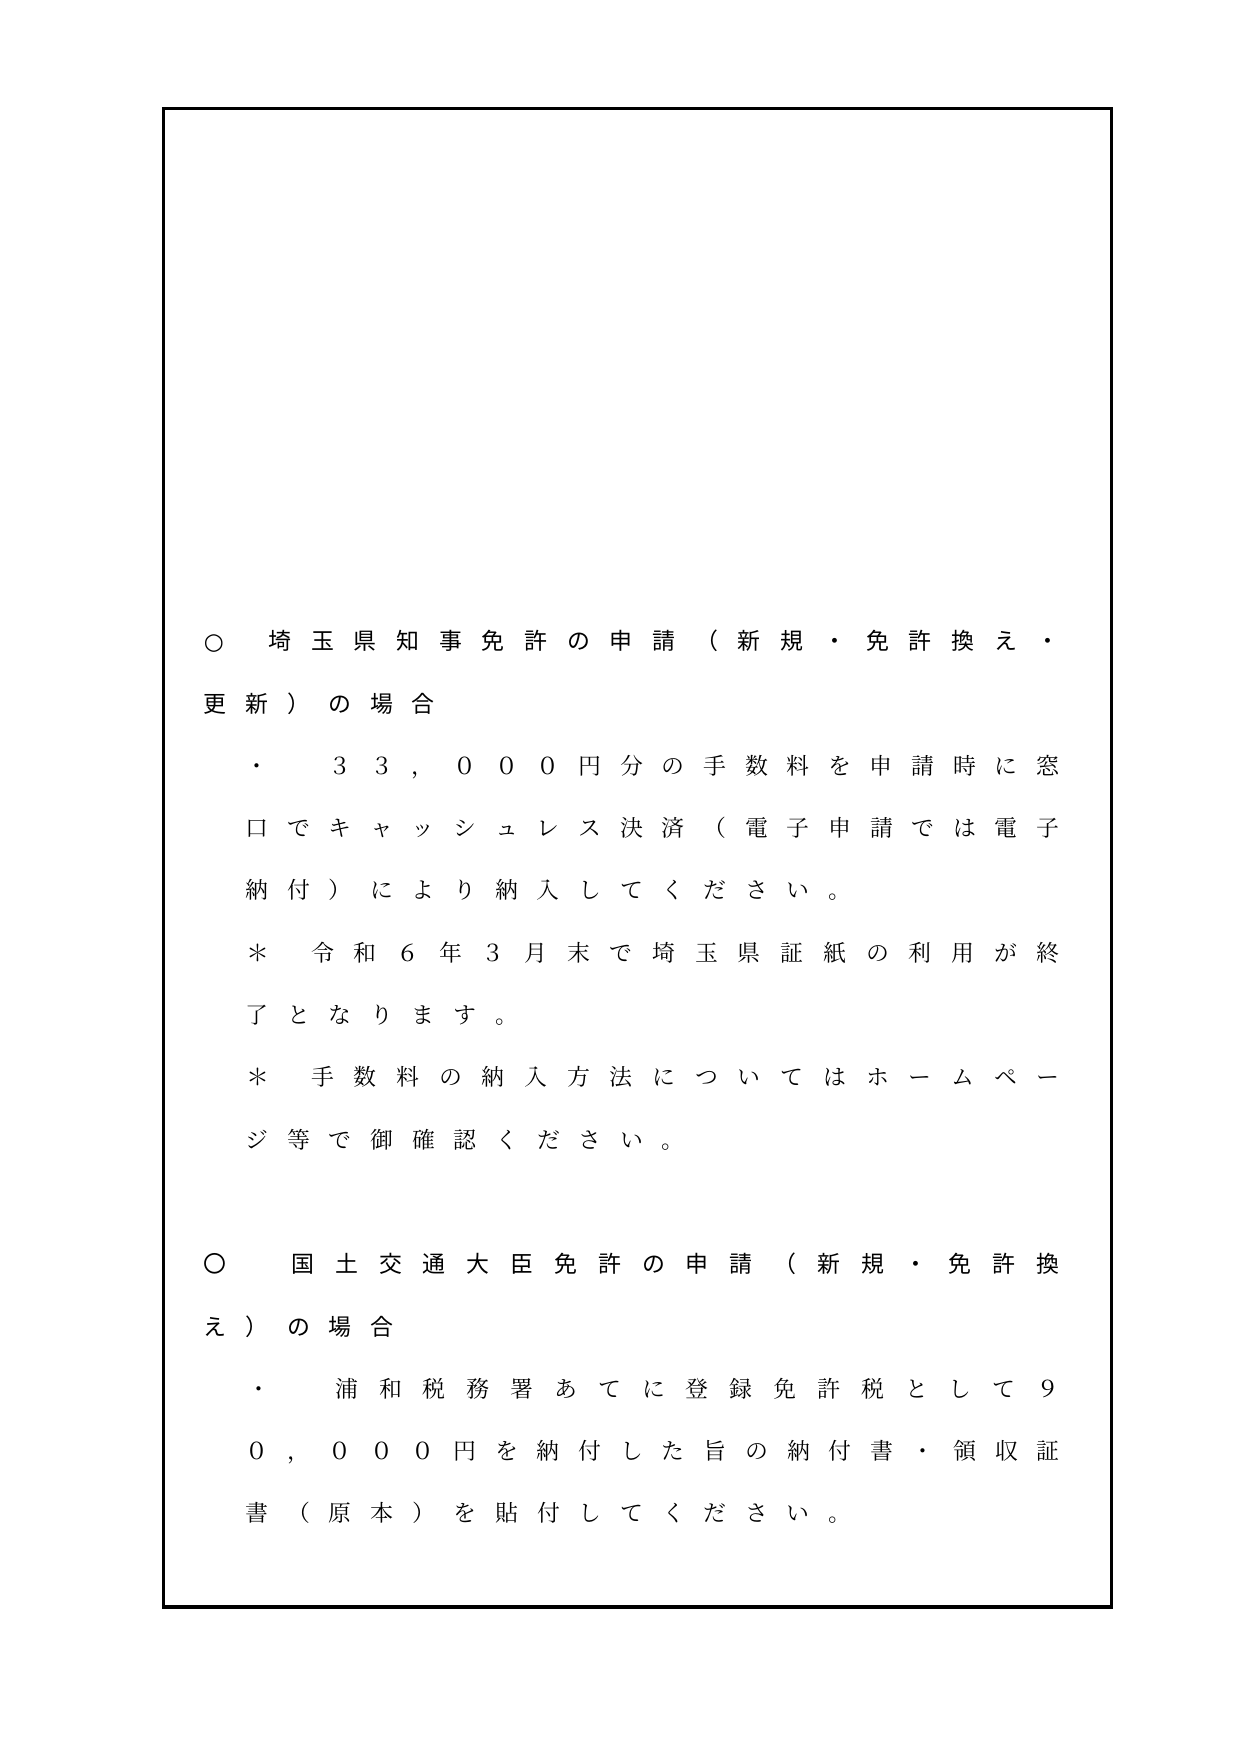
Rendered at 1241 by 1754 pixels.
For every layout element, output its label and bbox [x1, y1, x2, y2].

table_header [165, 110, 1110, 1605]
